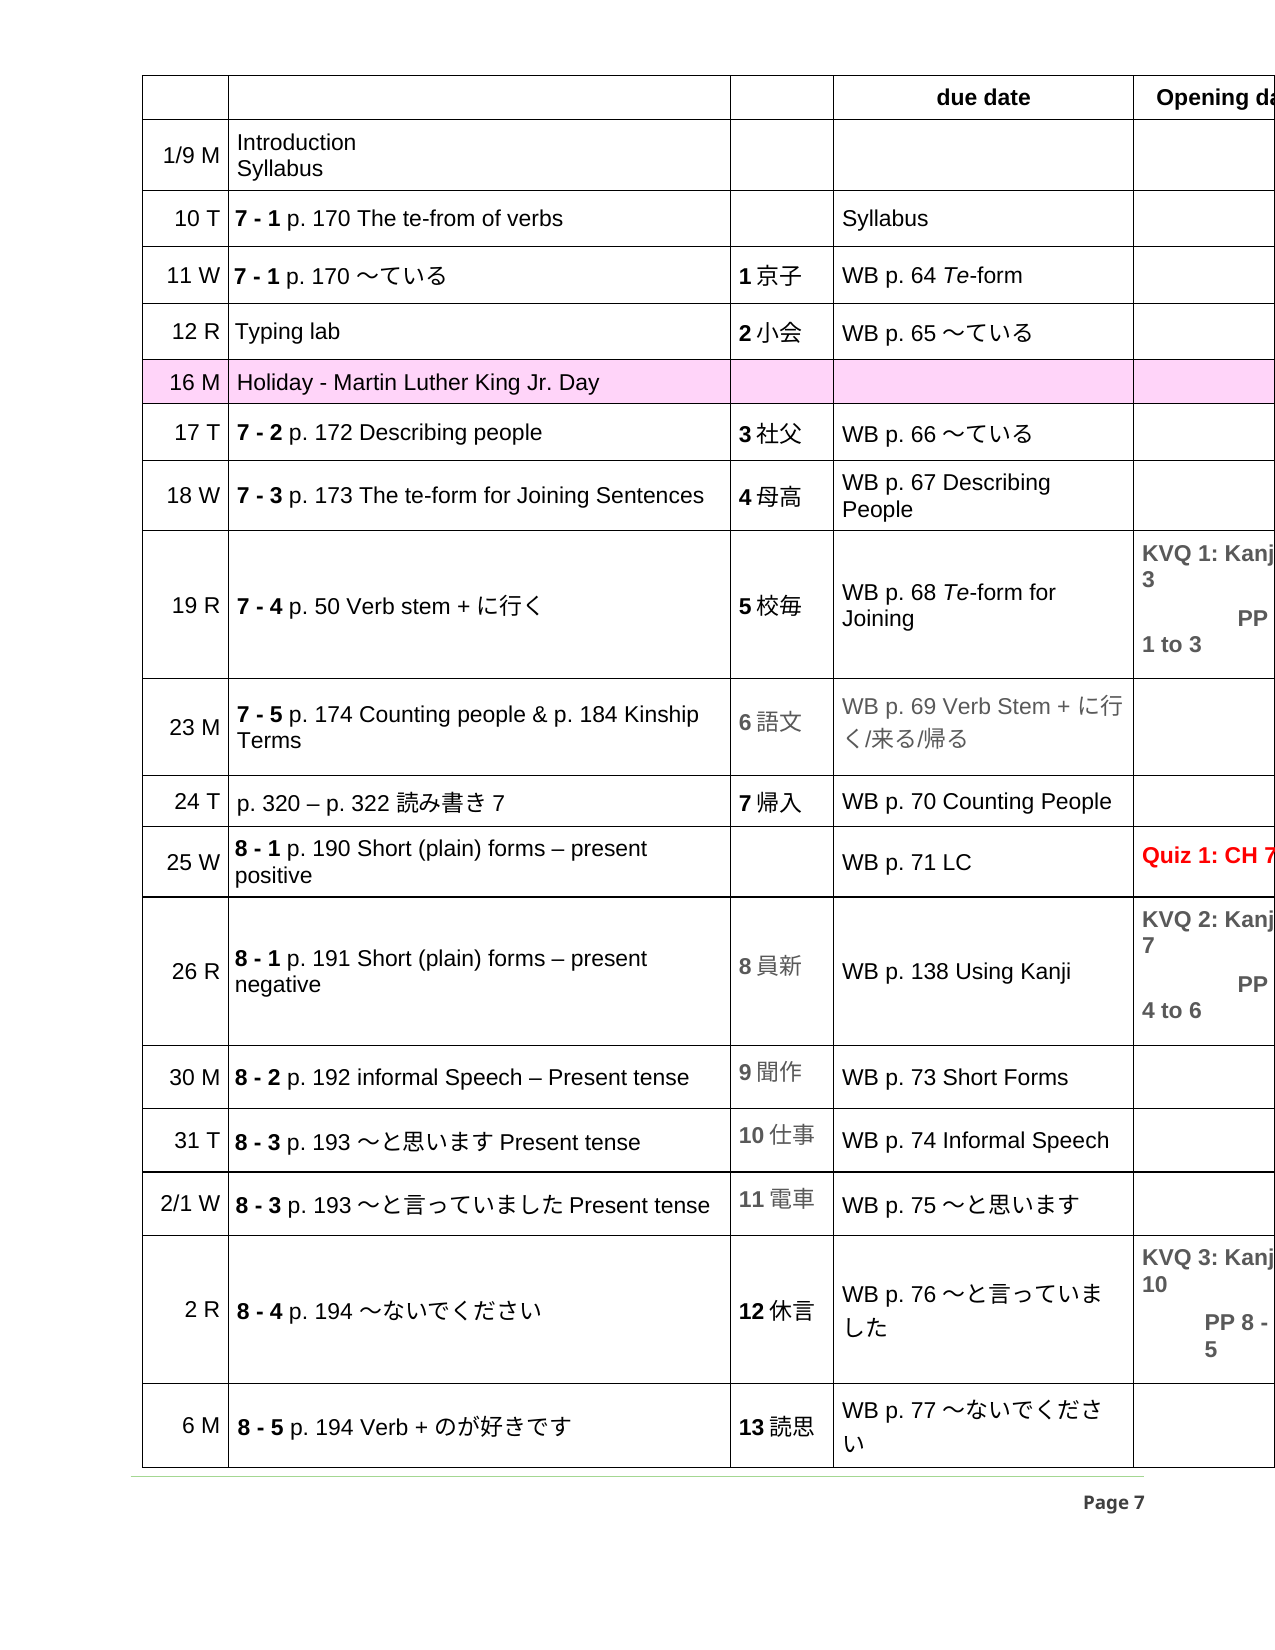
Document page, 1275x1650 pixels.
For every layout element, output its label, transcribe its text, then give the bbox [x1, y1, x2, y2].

table_cell 7 - 3 p. 173 The te-form for Joining Sentences [229, 461, 730, 530]
table_cell 8 - 2 p. 192 informal Speech – Present tense [229, 1046, 730, 1108]
table_cell 7 - 5 p. 174 Counting people & p. 184 Kinship Terms [229, 679, 730, 775]
table_cell 11 W [143, 247, 228, 303]
table_cell 7 - 1 p. 170 〜ている [229, 247, 730, 303]
table_cell [1134, 776, 1274, 826]
table_cell KVQ 2: Kanji 4 - 7 PP 7 - 4 to 6 [1134, 898, 1274, 1044]
table_cell [731, 827, 833, 896]
table_cell 8 - 1 p. 190 Short (plain) forms – present positive [229, 827, 730, 896]
table_cell 13読思 [731, 1384, 833, 1467]
table_cell KVQ 1: Kanji 1 - 3 PP 7 - 1 to 3 [1134, 531, 1274, 678]
table_cell WB p. 74 Informal Speech [834, 1109, 1133, 1171]
table_cell [834, 120, 1133, 189]
table_cell Quiz 1: CH 7 [1134, 827, 1274, 896]
table_cell KVQ 3: Kanji 8 - 10 PP 8 - 1 to 5 [1134, 1236, 1274, 1383]
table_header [1134, 76, 1274, 119]
table_cell 25 W [143, 827, 228, 896]
table_cell 7帰入 [731, 776, 833, 826]
table_cell [731, 191, 833, 246]
table_cell 7 - 4 p. 50 Verb stem + に行く [229, 531, 730, 678]
table_cell 8員新 [731, 898, 833, 1044]
table_cell [1134, 120, 1274, 189]
table_cell 10仕事 [731, 1109, 833, 1171]
table_cell 2 R [143, 1236, 228, 1383]
table_cell WB p. 65 〜ている [834, 304, 1133, 359]
table_cell 12休言 [731, 1236, 833, 1383]
table_cell 1京子 [731, 247, 833, 303]
table_cell [1134, 360, 1274, 403]
table_cell 5校毎 [731, 531, 833, 678]
table_cell 4母高 [731, 461, 833, 530]
table_cell WB p. 64 Te-form [834, 247, 1133, 303]
table_cell 17 T [143, 404, 228, 460]
table_cell [1134, 247, 1274, 303]
table_cell 6 M [143, 1384, 228, 1467]
table_cell WB p. 77 〜ないでください [834, 1384, 1133, 1467]
table_cell WB p. 75 〜と思います [834, 1173, 1133, 1235]
table_header Topics [229, 76, 730, 119]
table_cell WB p. 70 Counting People [834, 776, 1133, 826]
table_cell Typing lab [229, 304, 730, 359]
table_cell 1/9 M [143, 120, 228, 189]
table_cell 7 - 1 p. 170 The te-from of verbs [229, 191, 730, 246]
table_cell 30 M [143, 1046, 228, 1108]
table_cell WB p. 138 Using Kanji [834, 898, 1133, 1044]
table_cell 7 - 2 p. 172 Describing people [229, 404, 730, 460]
table_cell WB p. 68 Te-form for Joining [834, 531, 1133, 678]
table_cell 8 - 3 p. 193 〜と言っていました Present tense [229, 1173, 730, 1235]
table_cell 11電車 [731, 1173, 833, 1235]
table_header Date [143, 76, 228, 119]
table_cell WB p. 76 〜と言っていました [834, 1236, 1133, 1383]
table_cell WB p. 67 Describing People [834, 461, 1133, 530]
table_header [834, 76, 1133, 119]
table_cell 8 - 3 p. 193 〜と思います Present tense [229, 1109, 730, 1171]
table_cell 8 - 1 p. 191 Short (plain) forms – present negative [229, 898, 730, 1044]
table_cell [1134, 191, 1274, 246]
table_cell Syllabus [834, 191, 1133, 246]
table_cell [1134, 1109, 1274, 1171]
table_cell 16 M [143, 360, 228, 403]
table_cell 8 - 5 p. 194 Verb + のが好きです [229, 1384, 730, 1467]
table_cell 26 R [143, 898, 228, 1044]
table_cell 9聞作 [731, 1046, 833, 1108]
table_cell 3社父 [731, 404, 833, 460]
table_cell [834, 360, 1133, 403]
table_cell 18 W [143, 461, 228, 530]
table_cell [1134, 1046, 1274, 1108]
table_cell 31 T [143, 1109, 228, 1171]
table_cell 24 T [143, 776, 228, 826]
table_cell [1134, 304, 1274, 359]
table_cell 8 - 4 p. 194 〜ないでください [229, 1236, 730, 1383]
table_cell WB p. 73 Short Forms [834, 1046, 1133, 1108]
table_cell [1134, 1173, 1274, 1235]
table_cell Holiday - Martin Luther King Jr. Day [229, 360, 730, 403]
table_cell Introduction Syllabus [229, 120, 730, 189]
table_cell p. 320 – p. 322 読み書き7 [229, 776, 730, 826]
table_cell 2/1 W [143, 1173, 228, 1235]
table_cell [731, 120, 833, 189]
table_cell WB p. 69 Verb Stem + に行く/来る/帰る [834, 679, 1133, 775]
table_cell [731, 360, 833, 403]
table_cell 2小会 [731, 304, 833, 359]
table_cell 23 M [143, 679, 228, 775]
table_cell 10 T [143, 191, 228, 246]
table_cell [1134, 404, 1274, 460]
table_cell 6語文 [731, 679, 833, 775]
table_cell [1134, 679, 1274, 775]
table_cell 12 R [143, 304, 228, 359]
table_cell 19 R [143, 531, 228, 678]
table_cell [1134, 461, 1274, 530]
table_cell WB p. 71 LC [834, 827, 1133, 896]
table_header Kanji [731, 76, 833, 119]
table_cell WB p. 66 〜ている [834, 404, 1133, 460]
table_cell [1134, 1384, 1274, 1467]
